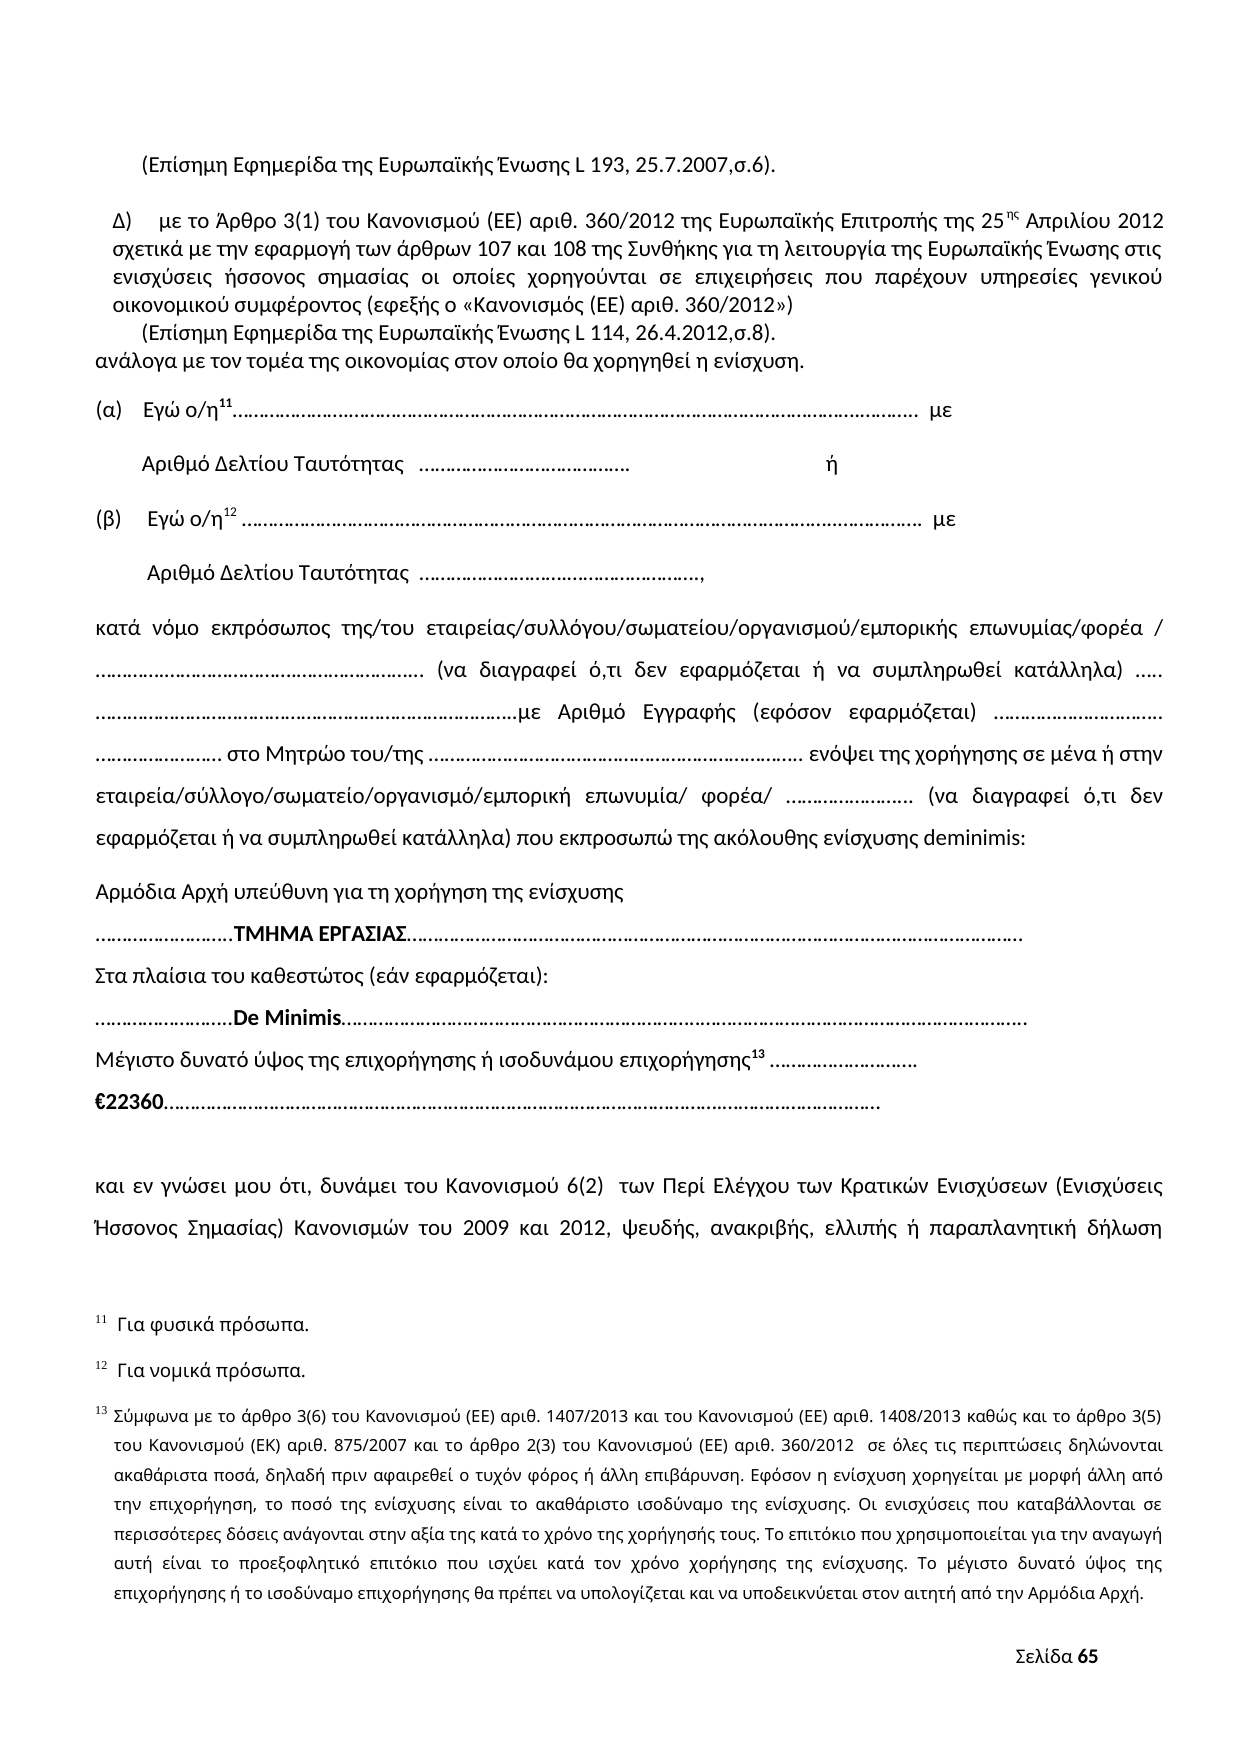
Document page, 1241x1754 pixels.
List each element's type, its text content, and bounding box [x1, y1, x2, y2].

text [95, 1171, 1164, 1241]
text ……………………..De Minimis…………………………………………………………..…………………………………………………….. [95, 1003, 1164, 1031]
text (β) Εγώ ο/η …………………………………………………………………………………………………..……………. με [95, 504, 1164, 532]
text κατά νόμο εκπρόσωπος της/του εταιρείας/συλλόγου/σωματείου/οργανισμού/εμπορικής επωνυμίας/φορέα / ………….…………………….…………………... (να διαγραφεί ό,τι δεν εφαρμόζεται ή να συμπληρωθεί κατάλληλα) …..……………………………………………………………………..με Αριθμό Εγγραφής (εφόσον εφαρμόζεται) …………………………..…………………… στο Μητρώο του/της …………………………………………………………….. ενόψει της χορήγησης σε μένα ή στην εταιρεία/σύλλογο/σωματείο/οργανισμό/εμπορική επωνυμία/ φορέα/ …………………... (να διαγραφεί ό,τι δεν εφαρμόζεται ή να συμπληρωθεί κατάλληλα) που εκπροσωπώ της ακόλουθης ενίσχυσης deminimis: [95, 613, 1164, 851]
text Αριθμό Δελτίου Ταυτότητας …………………………………. ή [95, 449, 1164, 477]
text Αρμόδια Αρχή υπεύθυνη για τη χορήγηση της ενίσχυσης [95, 877, 1164, 905]
title (Επίσημη Εφημερίδα της Ευρωπαϊκής Ένωσης L 114, 26.4.2012,σ.8). [95, 318, 1164, 346]
text Μέγιστο δυνατό ύψος της επιχορήγησης ή ισοδυνάμου επιχορήγησης ……………………….€22360…………………………………………………………………………………………….………………………… [95, 1045, 1098, 1115]
title (Επίσημη Εφημερίδα της Ευρωπαϊκής Ένωσης L 193, 25.7.2007,σ.6). [95, 150, 1164, 178]
text ανάλογα με τον τομέα της οικονομίας στον οποίο θα χορηγηθεί η ενίσχυση. [95, 346, 1164, 374]
text (α) Εγώ ο/η………………….…………………………………………………………………………………….……….. με [95, 395, 1164, 423]
text Στα πλαίσια του καθεστώτος (εάν εφαρμόζεται): [95, 961, 1164, 989]
text ……………………..ΤΜΗΜΑ ΕΡΓΑΣΙΑΣ……………………………………………………………………………………………………… [95, 919, 1164, 947]
title Δ) με το Άρθρο 3(1) του Κανονισμού (ΕΕ) αριθ. 360/2012 της Ευρωπαϊκής Επιτροπής της 25ης Απριλίου 2012 σχετικά με την εφαρμογή των άρθρων 107 και 108 της Συνθήκης για τη λειτουργία της Ευρωπαϊκής Ένωσης στις ενισχύσεις ήσσονος σημασίας οι οποίες χορηγούνται σε επιχειρήσεις που παρέχουν υπηρεσίες γενικού οικονομικού συμφέροντος (εφεξής ο «Κανονισμός (ΕΕ) αριθ. 360/2012») [112, 206, 1164, 318]
text Αριθμό Δελτίου Ταυτότητας ……………………….……………………., [95, 558, 1164, 586]
